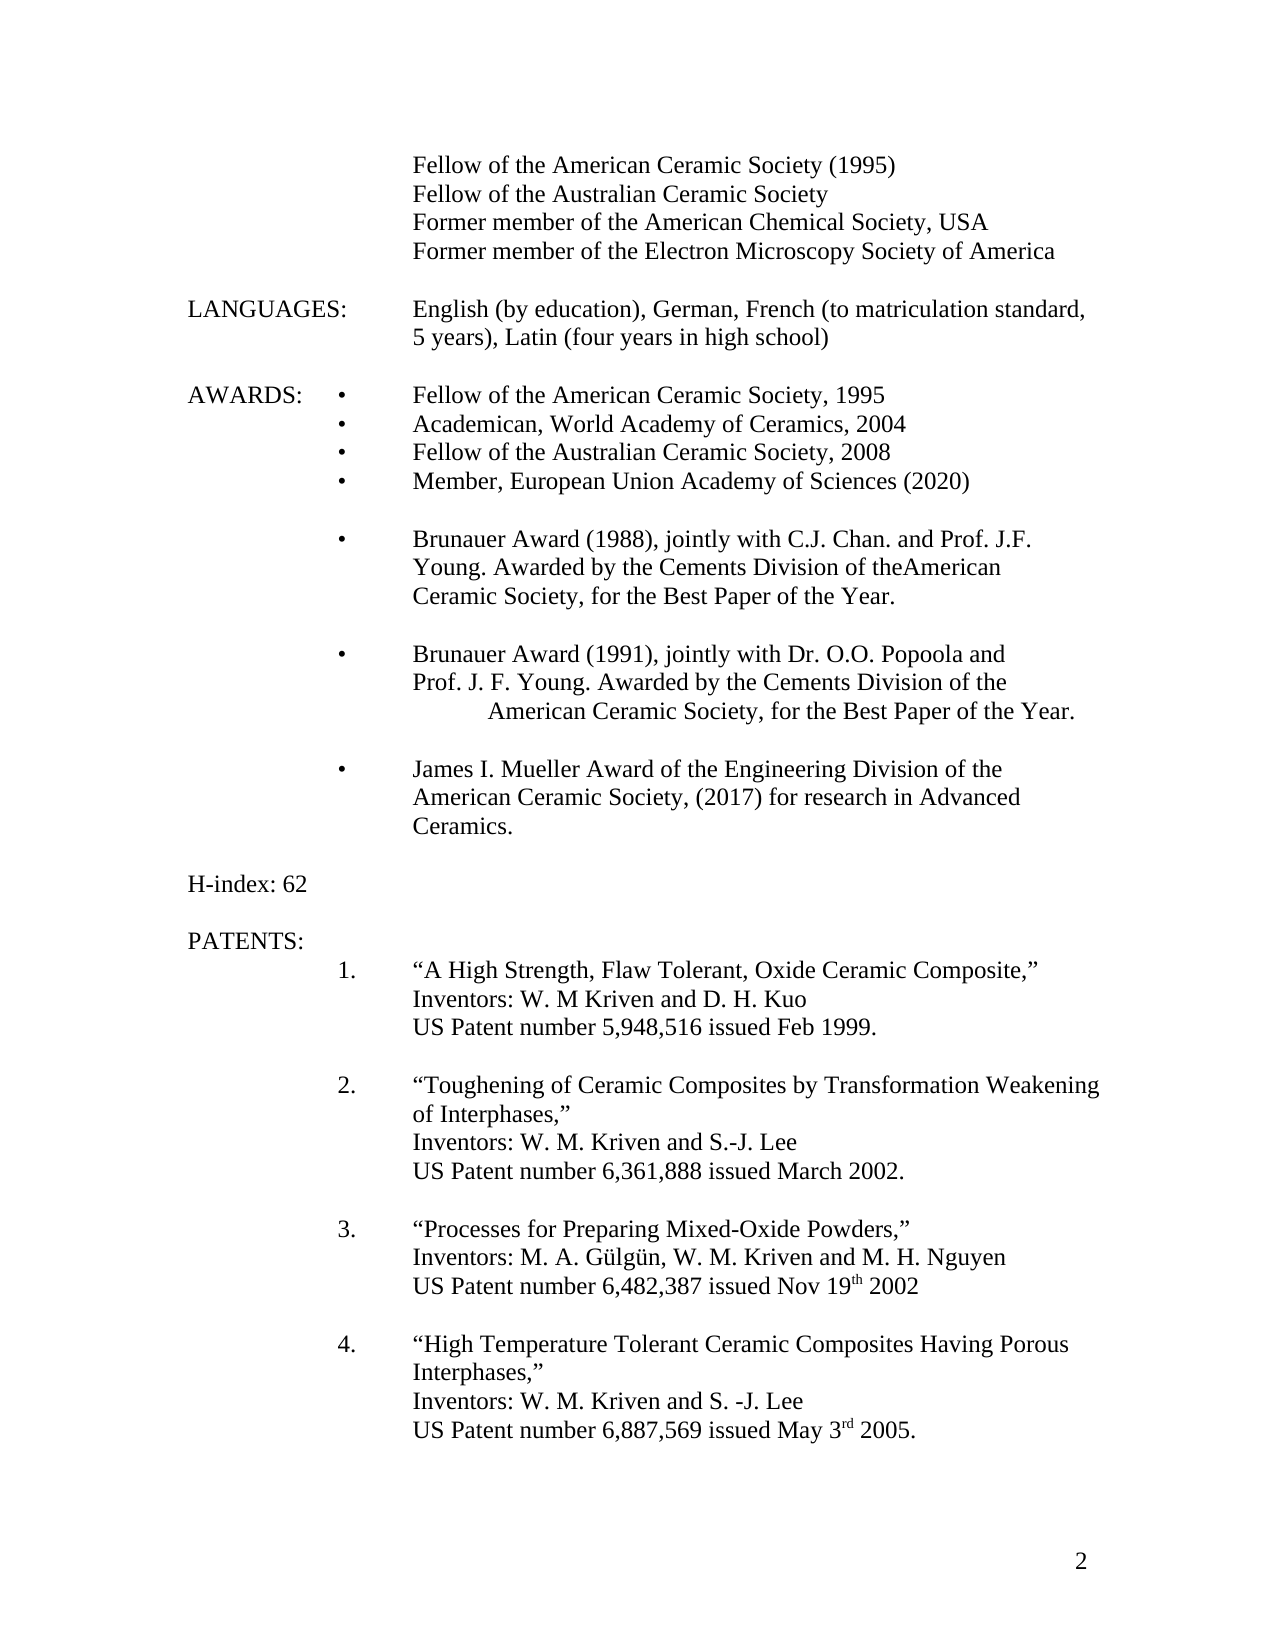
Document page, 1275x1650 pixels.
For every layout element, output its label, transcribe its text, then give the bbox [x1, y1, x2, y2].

text Former member of the American Chemical Society, USA [412, 207, 1087, 236]
text Inventors: M. A. Gülgün, W. M. Kriven and M. H. Nguyen [337, 1242, 1087, 1271]
text Fellow of the Australian Ceramic Society [412, 179, 1087, 207]
list Member, European Union Academy of Sciences (2020) [337, 466, 1096, 495]
text LANGUAGES: English (by education), German, French (to matriculation standard, 5 years), Latin (four years in high school) [187, 294, 1087, 351]
text US Patent number 6,361,888 issued March 2002. [337, 1156, 1087, 1185]
text Fellow of the American Ceramic Society (1995) [412, 150, 1087, 179]
text 3. “Processes for Preparing Mixed-Oxide Powders,” [337, 1214, 1087, 1242]
text • Fellow of the Australian Ceramic Society, 2008 [187, 437, 1096, 466]
text Former member of the Electron Microscopy Society of America [412, 236, 1087, 265]
text Inventors: W. M. Kriven and S.-J. Lee [337, 1127, 1087, 1156]
text US Patent number 5,948,516 issued Feb 1999. [337, 1012, 1087, 1041]
text AWARDS: • Fellow of the American Ceramic Society, 1995 [187, 380, 1087, 409]
text 4. “High Temperature Tolerant Ceramic Composites Having Porous Interphases,” [337, 1329, 1087, 1386]
text 2. “Toughening of Ceramic Composites by Transformation Weakening of Interphases,” [337, 1070, 1116, 1127]
text Prof. J. F. Young. Awarded by the Cements Division of the American Ceramic Society, for the Best Paper of the Year. [187, 667, 1087, 725]
text Inventors: W. M Kriven and D. H. Kuo [337, 984, 1087, 1012]
text US Patent number 6,887,569 issued May 3rd 2005. [337, 1415, 1087, 1444]
text H-index: 62 [187, 869, 1087, 897]
text • Brunauer Award (1988), jointly with C.J. Chan. and Prof. J.F. Young. Awarded by the Cements Division of theAmerican Ceramic Society, for the Best Paper of the Year. [337, 524, 1087, 610]
text • James I. Mueller Award of the Engineering Division of the American Ceramic Society, (2017) for research in Advanced Ceramics. [337, 754, 1087, 840]
text PATENTS: [187, 926, 1087, 955]
text • Brunauer Award (1991), jointly with Dr. O.O. Popoola and [187, 639, 1087, 667]
text • Academican, World Academy of Ceramics, 2004 [187, 409, 1096, 437]
text 1. “A High Strength, Flaw Tolerant, Oxide Ceramic Composite,” [337, 955, 1087, 984]
text US Patent number 6,482,387 issued Nov 19th 2002 [337, 1271, 1087, 1300]
text Inventors: W. M. Kriven and S. -J. Lee [337, 1386, 1087, 1415]
